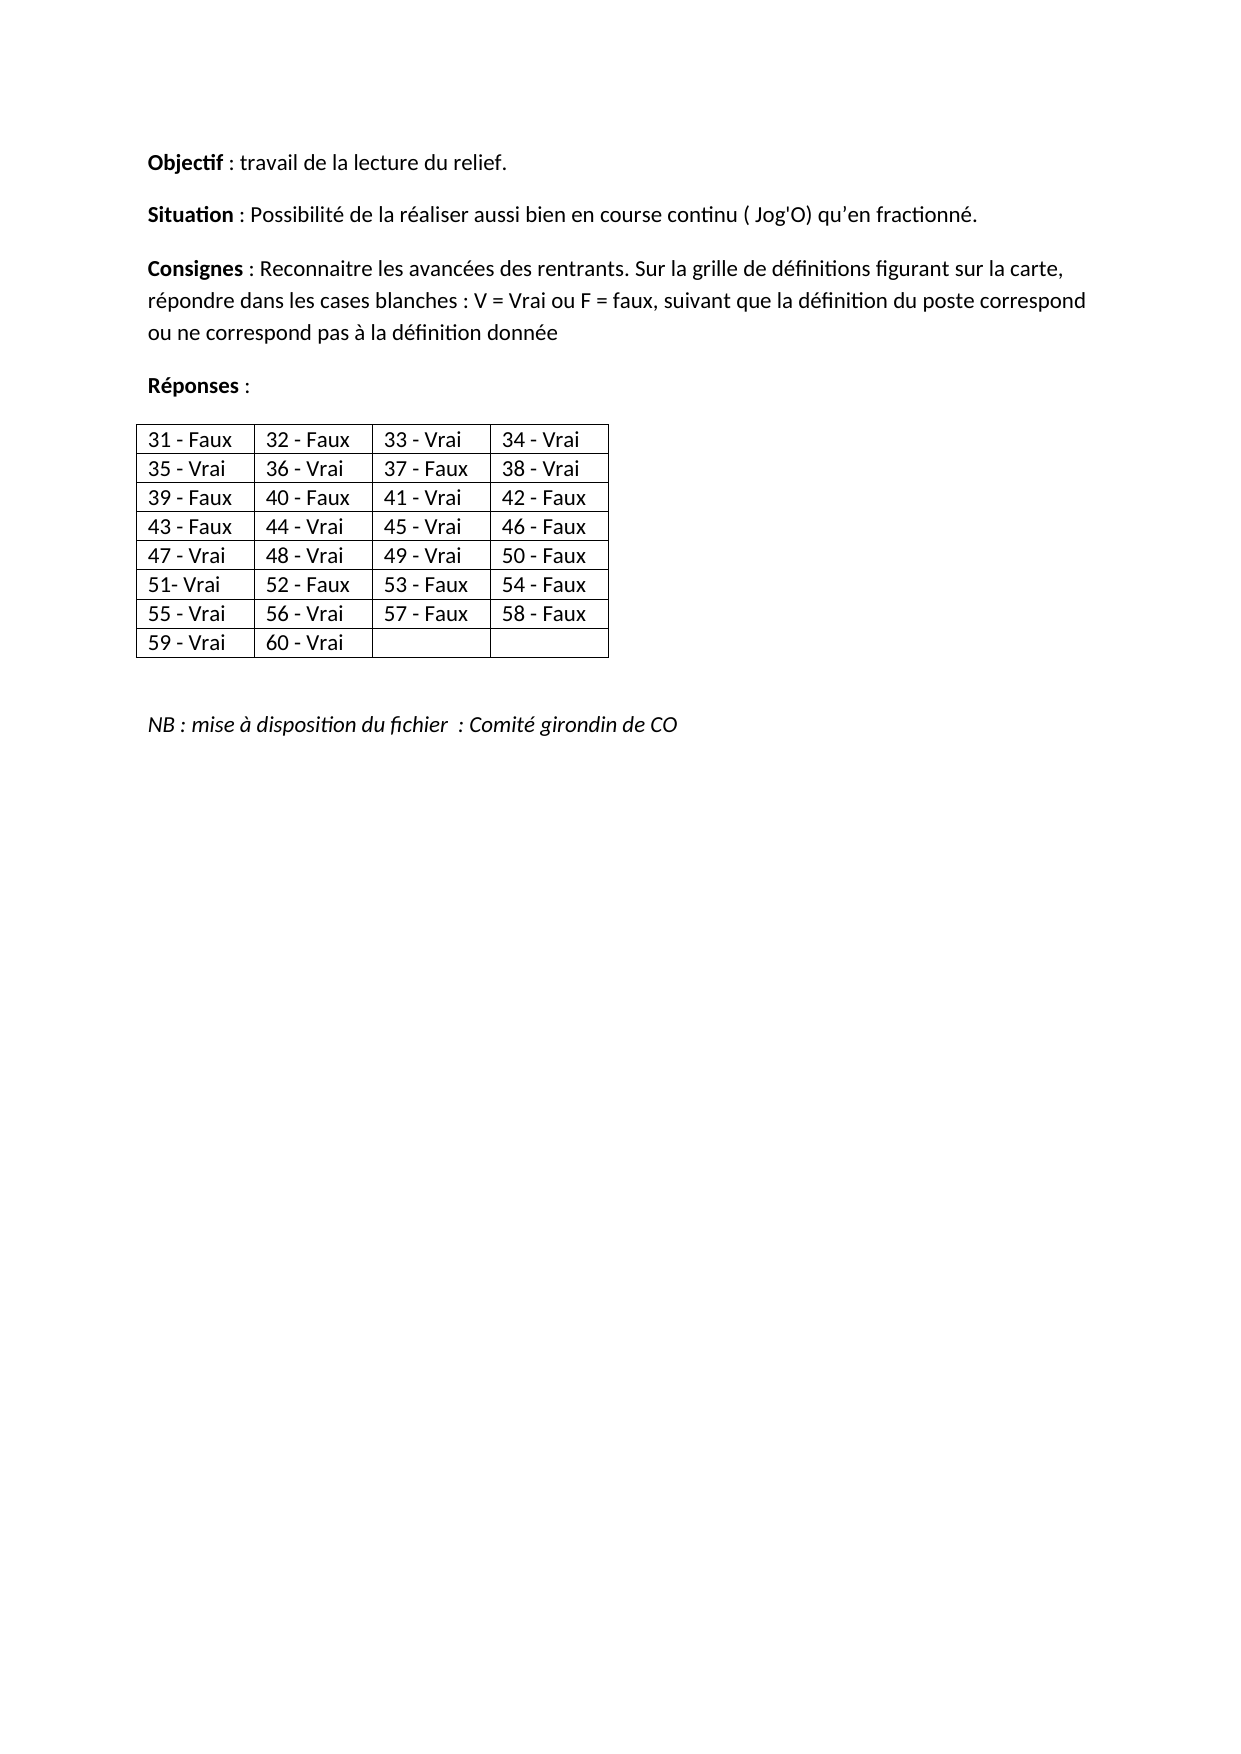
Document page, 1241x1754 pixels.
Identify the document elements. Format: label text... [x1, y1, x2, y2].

table_cell 54 - Faux [491, 570, 608, 598]
table_cell [373, 629, 490, 657]
table_cell 46 - Faux [491, 512, 608, 540]
text Réponses : [148, 371, 1093, 399]
table_cell 49 - Vrai [373, 541, 490, 569]
table_cell 59 - Vrai [137, 629, 254, 657]
table_header 31 - Faux [137, 425, 254, 453]
table_cell 51- Vrai [137, 570, 254, 598]
table_cell 41 - Vrai [373, 483, 490, 511]
table_cell 43 - Faux [137, 512, 254, 540]
table_cell 47 - Vrai [137, 541, 254, 569]
table_cell 35 - Vrai [137, 454, 254, 482]
text NB : mise à disposition du fichier : Comité girondin de CO [148, 711, 1093, 739]
table_header 33 - Vrai [373, 425, 490, 453]
table_cell 36 - Vrai [255, 454, 372, 482]
table_cell 52 - Faux [255, 570, 372, 598]
table_cell 45 - Vrai [373, 512, 490, 540]
table_header 34 - Vrai [491, 425, 608, 453]
text Objectif : travail de la lecture du relief. [148, 148, 1093, 176]
table_cell 37 - Faux [373, 454, 490, 482]
table_cell 40 - Faux [255, 483, 372, 511]
table_cell 55 - Vrai [137, 600, 254, 627]
table_cell 50 - Faux [491, 541, 608, 569]
text Situation : Possibilité de la réaliser aussi bien en course continu ( Jog'O) qu’en fractionné. [148, 201, 1093, 229]
table_cell 39 - Faux [137, 483, 254, 511]
table_cell 53 - Faux [373, 570, 490, 598]
table_cell 58 - Faux [491, 600, 608, 627]
table_cell 57 - Faux [373, 600, 490, 627]
table_cell 48 - Vrai [255, 541, 372, 569]
table_cell 44 - Vrai [255, 512, 372, 540]
table_cell [491, 629, 608, 657]
table_cell 56 - Vrai [255, 600, 372, 627]
table_header 32 - Faux [255, 425, 372, 453]
table_cell 42 - Faux [491, 483, 608, 511]
table_cell 60 - Vrai [255, 629, 372, 657]
table_cell 38 - Vrai [491, 454, 608, 482]
text Consignes : Reconnaitre les avancées des rentrants. Sur la grille de définitions figurant sur la carte, répondre dans les cases blanches : V = Vrai ou F = faux, suivant que la définition du poste correspond ou ne correspond pas à la définition donnée [148, 254, 1093, 346]
